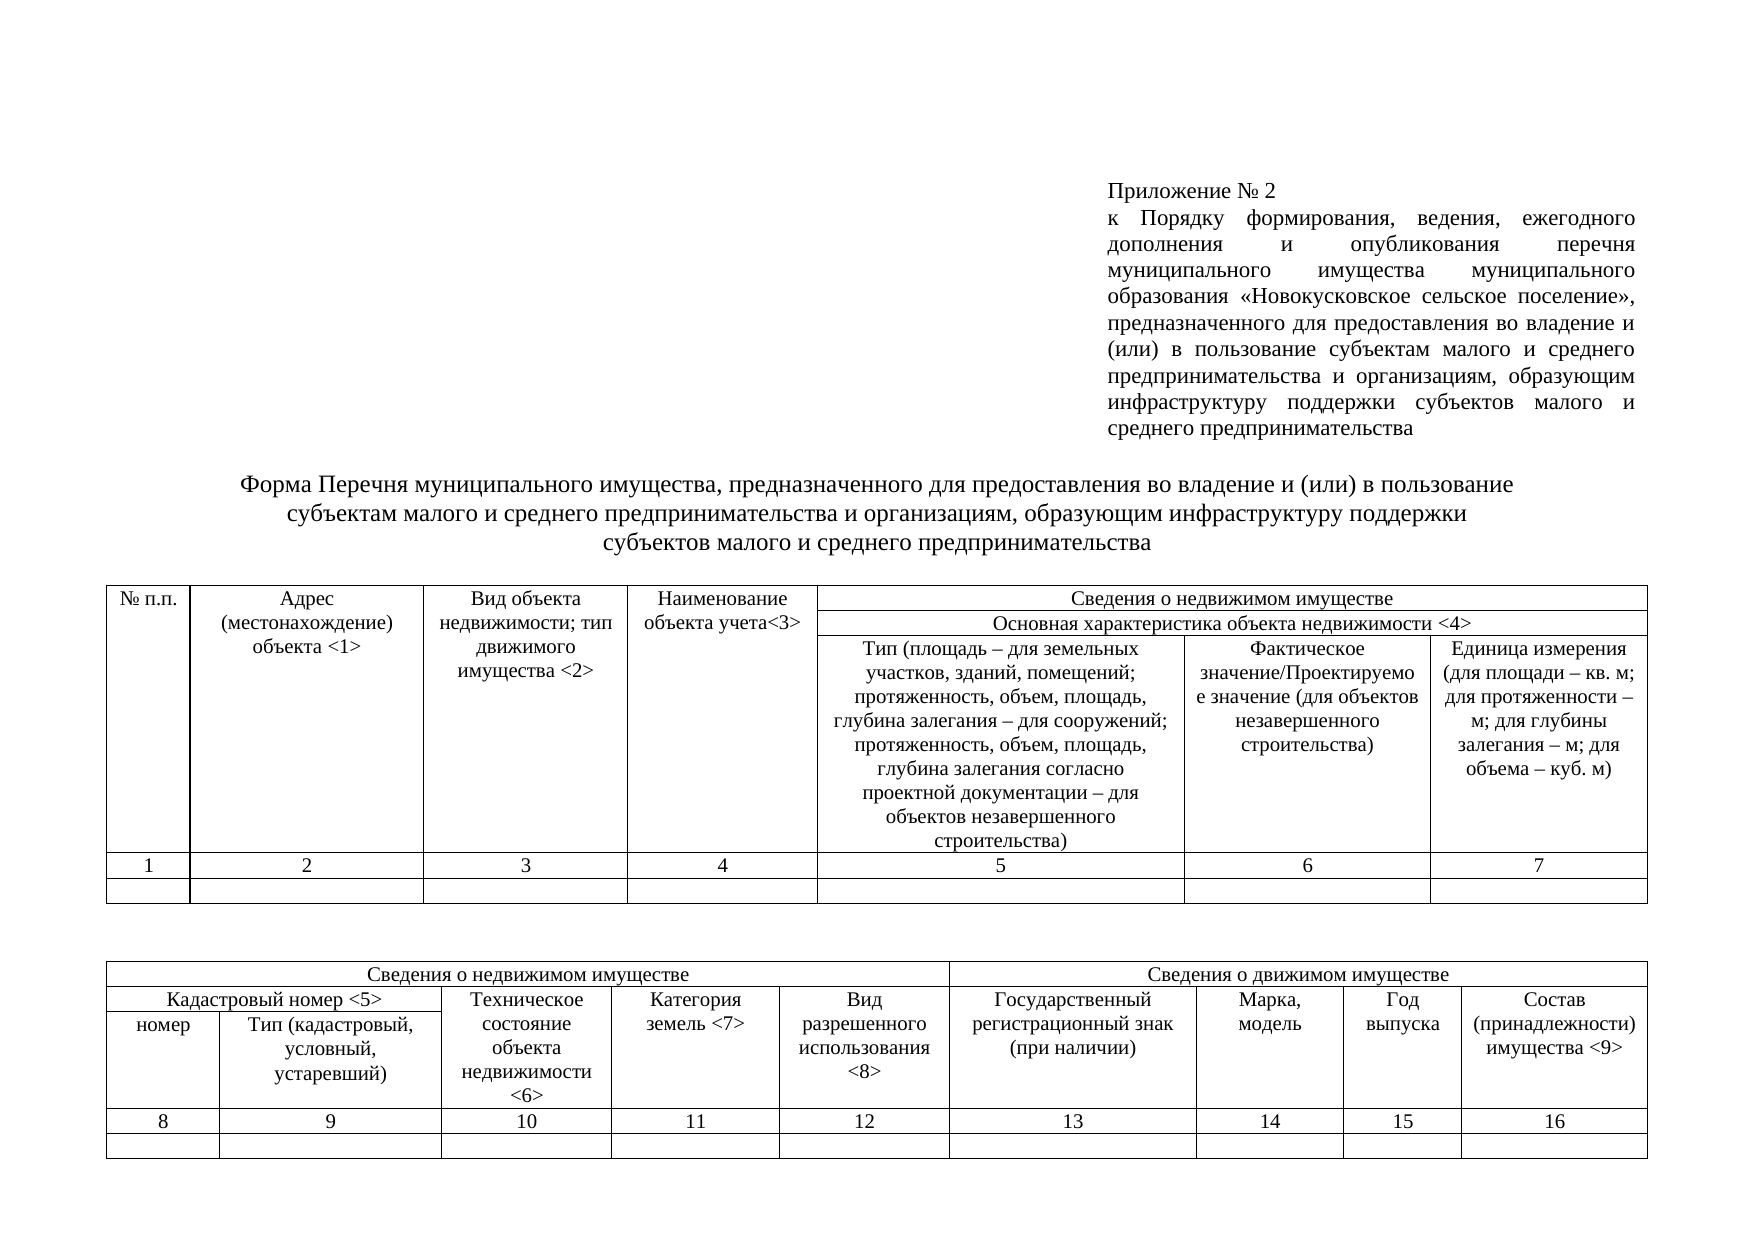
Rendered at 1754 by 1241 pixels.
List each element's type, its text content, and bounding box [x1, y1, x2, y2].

table_cell номер [107, 1012, 219, 1107]
table_cell [1344, 1134, 1461, 1158]
text субъектов малого и среднего предпринимательства [118, 527, 1636, 556]
table_cell 9 [220, 1109, 441, 1133]
table_cell 16 [1462, 1109, 1647, 1133]
table_cell 15 [1344, 1109, 1461, 1133]
table_cell 8 [107, 1109, 219, 1133]
table_header Сведения о недвижимом имуществе [107, 962, 949, 986]
table_cell Вид разрешенного использования <8> [780, 987, 949, 1107]
table_cell Фактическое значение/Проектируемое значение (для объектов незавершенного строительства) [1185, 636, 1430, 852]
table_header Сведения о движимом имуществе [950, 962, 1647, 986]
table_cell Государственный регистрационный знак (при наличии) [950, 987, 1196, 1107]
table_cell [950, 1134, 1196, 1158]
table_cell [1197, 1134, 1343, 1158]
table_cell [107, 879, 189, 902]
table_cell [107, 1134, 219, 1158]
table_cell [818, 879, 1184, 902]
table_cell [1462, 1134, 1647, 1158]
table_cell 7 [1431, 853, 1647, 877]
table_header № п.п. [107, 586, 189, 852]
table_header Адрес (местонахождение) объекта <1> [191, 586, 423, 852]
table_cell Марка, модель [1197, 987, 1343, 1107]
table_cell 13 [950, 1109, 1196, 1133]
table_cell [612, 1134, 779, 1158]
table_cell 4 [628, 853, 817, 877]
table_cell [1185, 879, 1430, 902]
table_cell 5 [818, 853, 1184, 877]
table_cell [191, 879, 423, 902]
table_header Вид объекта недвижимости; тип движимого имущества <2> [424, 586, 627, 852]
table_cell [220, 1134, 441, 1158]
table_header Наименование объекта учета<3> [628, 586, 817, 852]
text Приложение № 2 [1107, 177, 1636, 203]
table_cell 2 [191, 853, 423, 877]
table_cell Тип (площадь – для земельных участков, зданий, помещений; протяженность, объем, площадь, глубина залегания – для сооружений; протяженность, объем, площадь, глубина залегания согласно проектной документации – для объектов незавершенного строительства) [818, 636, 1184, 852]
table_cell 12 [780, 1109, 949, 1133]
table_cell 1 [107, 853, 189, 877]
table_cell [628, 879, 817, 902]
table_cell [780, 1134, 949, 1158]
table_cell Кадастровый номер <5> [107, 987, 441, 1011]
table_cell Тип (кадастровый, условный, устаревший) [220, 1012, 441, 1107]
table_cell [442, 1134, 611, 1158]
table_cell Год выпуска [1344, 987, 1461, 1107]
table_cell [1431, 879, 1647, 902]
text субъектам малого и среднего предпринимательства и организациям, образующим инфраструктуру поддержки [118, 498, 1636, 527]
text Форма Перечня муниципального имущества, предназначенного для предоставления во владение и (или) в пользование [118, 469, 1636, 498]
table_cell Единица измерения (для площади – кв. м; для протяженности – м; для глубины залегания – м; для объема – куб. м) [1431, 636, 1647, 852]
table_header Сведения о недвижимом имуществе [818, 586, 1647, 609]
table_cell Состав (принадлежности) имущества <9> [1462, 987, 1647, 1107]
table_cell [424, 879, 627, 902]
table_cell 6 [1185, 853, 1430, 877]
table_cell Основная характеристика объекта недвижимости <4> [818, 611, 1647, 635]
table_cell 10 [442, 1109, 611, 1133]
table_cell 11 [612, 1109, 779, 1133]
text к Порядку формирования, ведения, ежегодного дополнения и опубликования перечня муниципального имущества муниципального образования «Новокусковское сельское поселение», предназначенного для предоставления во владение и (или) в пользование субъектам малого и среднего предпринимательства и организациям, образующим инфраструктуру поддержки субъектов малого и среднего предпринимательства [1107, 203, 1636, 441]
table_cell 14 [1197, 1109, 1343, 1133]
table_cell 3 [424, 853, 627, 877]
table_cell Техническое состояние объекта недвижимости <6> [442, 987, 611, 1107]
table_cell Категория земель <7> [612, 987, 779, 1107]
